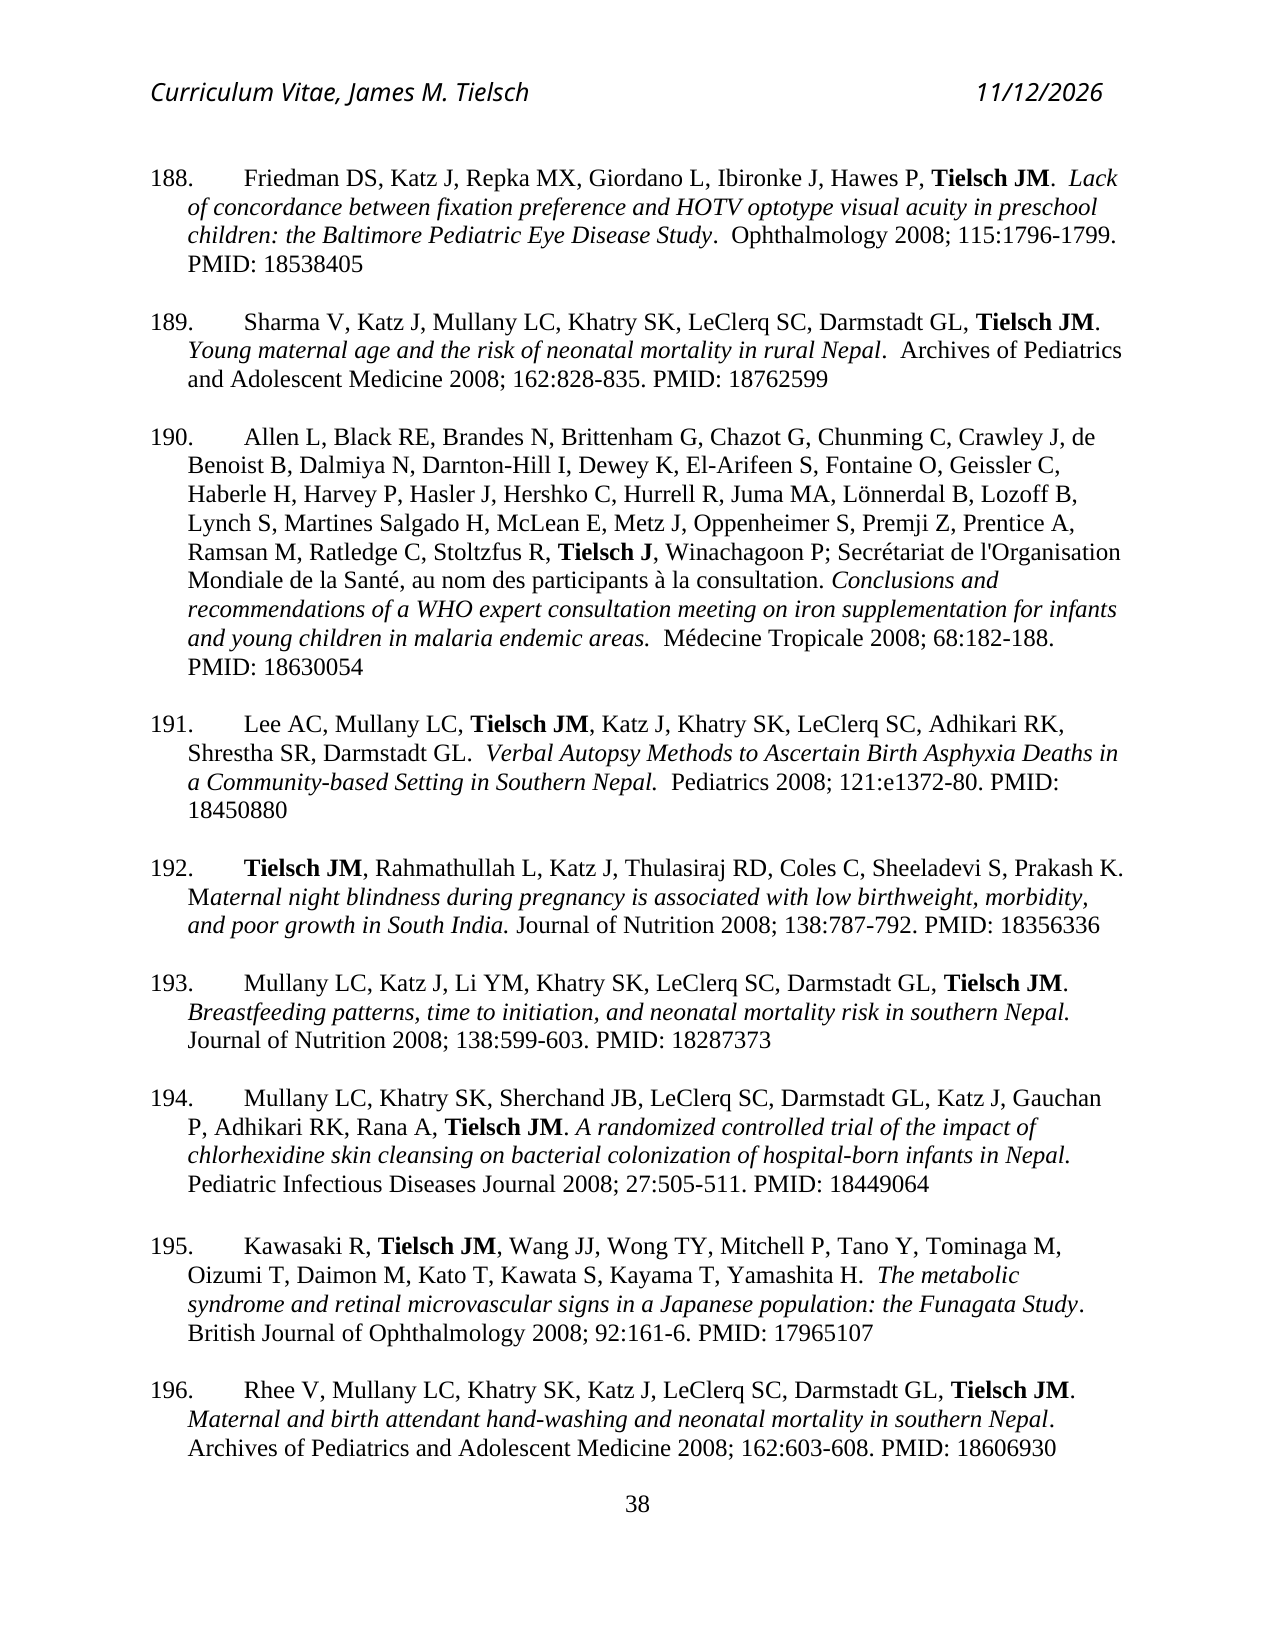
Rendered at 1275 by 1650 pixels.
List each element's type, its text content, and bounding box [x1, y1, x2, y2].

list Kawasaki R, Tielsch JM, Wang JJ, Wong TY, Mitchell P, Tano Y, Tominaga M, Oizumi T, Daimon M, Kato T, Kawata S, Kayama T, Yamashita H. The metabolic syndrome and retinal microvascular signs in a Japanese population: the Funagata Study. British Journal of Ophthalmology 2008; 92:161-6. PMID: 17965107 [150, 1231, 1125, 1346]
list Allen L, Black RE, Brandes N, Brittenham G, Chazot G, Chunming C, Crawley J, de Benoist B, Dalmiya N, Darnton-Hill I, Dewey K, El-Arifeen S, Fontaine O, Geissler C, Haberle H, Harvey P, Hasler J, Hershko C, Hurrell R, Juma MA, Lönnerdal B, Lozoff B, Lynch S, Martines Salgado H, McLean E, Metz J, Oppenheimer S, Premji Z, Prentice A, Ramsan M, Ratledge C, Stoltzfus R, Tielsch J, Winachagoon P; Secrétariat de l'Organisation Mondiale de la Santé, au nom des participants à la consultation. Conclusions and recommendations of a WHO expert consultation meeting on iron supplementation for infants and young children in malaria endemic areas. Médecine Tropicale 2008; 68:182-188. PMID: 18630054 [150, 422, 1125, 680]
list Sharma V, Katz J, Mullany LC, Khatry SK, LeClerq SC, Darmstadt GL, Tielsch JM. Young maternal age and the risk of neonatal mortality in rural Nepal. Archives of Pediatrics and Adolescent Medicine 2008; 162:828-835. PMID: 18762599 [150, 307, 1125, 393]
list Mullany LC, Katz J, Li YM, Khatry SK, LeClerq SC, Darmstadt GL, Tielsch JM. Breastfeeding patterns, time to initiation, and neonatal mortality risk in southern Nepal. Journal of Nutrition 2008; 138:599-603. PMID: 18287373 [150, 968, 1125, 1054]
list Lee AC, Mullany LC, Tielsch JM, Katz J, Khatry SK, LeClerq SC, Adhikari RK, Shrestha SR, Darmstadt GL. Verbal Autopsy Methods to Ascertain Birth Asphyxia Deaths in a Community-based Setting in Southern Nepal. Pediatrics 2008; 121:e1372-80. PMID: 18450880 [150, 709, 1125, 824]
list Tielsch JM, Rahmathullah L, Katz J, Thulasiraj RD, Coles C, Sheeladevi S, Prakash K. Maternal night blindness during pregnancy is associated with low birthweight, morbidity, and poor growth in South India. Journal of Nutrition 2008; 138:787-792. PMID: 18356336 [150, 853, 1125, 939]
list Rhee V, Mullany LC, Khatry SK, Katz J, LeClerq SC, Darmstadt GL, Tielsch JM. Maternal and birth attendant hand-washing and neonatal mortality in southern Nepal. Archives of Pediatrics and Adolescent Medicine 2008; 162:603-608. PMID: 18606930 [150, 1375, 1125, 1461]
list Mullany LC, Khatry SK, Sherchand JB, LeClerq SC, Darmstadt GL, Katz J, Gauchan P, Adhikari RK, Rana A, Tielsch JM. A randomized controlled trial of the impact of chlorhexidine skin cleansing on bacterial colonization of hospital-born infants in Nepal. Pediatric Infectious Diseases Journal 2008; 27:505-511. PMID: 18449064 [150, 1083, 1125, 1198]
list Friedman DS, Katz J, Repka MX, Giordano L, Ibironke J, Hawes P, Tielsch JM. Lack of concordance between fixation preference and HOTV optotype visual acuity in preschool children: the Baltimore Pediatric Eye Disease Study. Ophthalmology 2008; 115:1796-1799. PMID: 18538405 [150, 163, 1125, 278]
